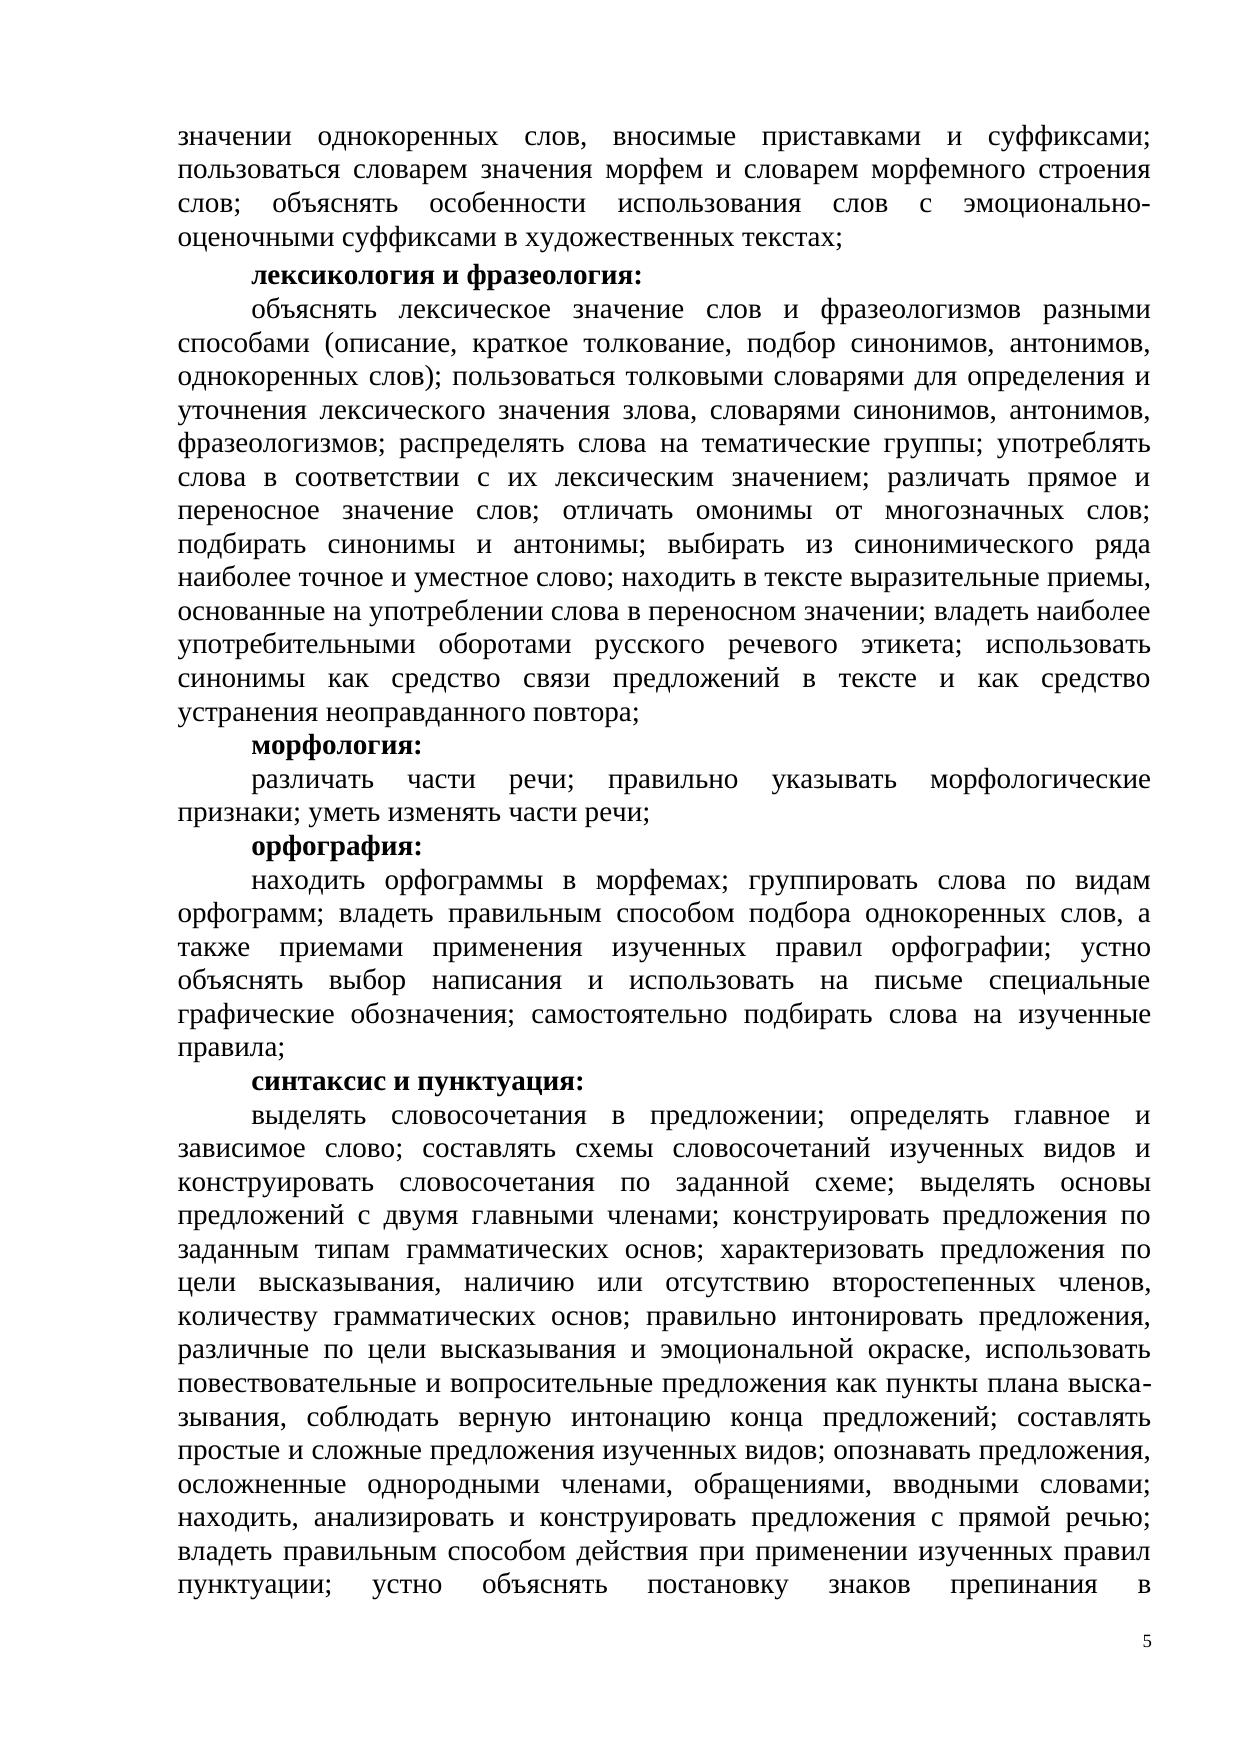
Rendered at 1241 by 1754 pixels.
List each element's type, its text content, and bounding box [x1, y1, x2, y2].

text морфология: [177, 727, 1152, 761]
text различать части речи; правильно указывать морфологические признаки; уметь изменять части речи; [177, 761, 1152, 828]
text синтаксис и пунктуация: [177, 1063, 1152, 1097]
text орфография: [177, 828, 1152, 862]
text объяснять лексическое значение слов и фразеологизмов разными способами (описание, краткое толкование, подбор синонимов, антонимов, однокоренных слов); пользоваться толковыми словарями для определения и уточнения лексического значения злова, словарями синонимов, антонимов, фразеологизмов; распределять слова на тематические группы; употреблять слова в соответствии с их лексическим значением; различать прямое и переносное значение слов; отличать омонимы от многозначных слов; подбирать синонимы и антонимы; выбирать из синонимического ряда наиболее точное и уместное слово; находить в тексте выразительные приемы, основанные на употреблении слова в переносном значении; владеть наиболее употребительными оборотами русского речевого этикета; использовать синонимы как средство связи предложений в тексте и как средство устранения неоправданного повтора; [177, 291, 1152, 727]
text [177, 1097, 1152, 1600]
text лексикология и фразеология: [177, 257, 1152, 291]
text находить орфограммы в морфемах; группировать слова по видам орфограмм; владеть правильным способом подбора однокоренных слов, а также приемами применения изученных правил орфографии; устно объяснять выбор написания и использовать на письме специальные графические обозначения; самостоятельно подбирать слова на изученные правила; [177, 862, 1152, 1063]
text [177, 118, 1152, 252]
